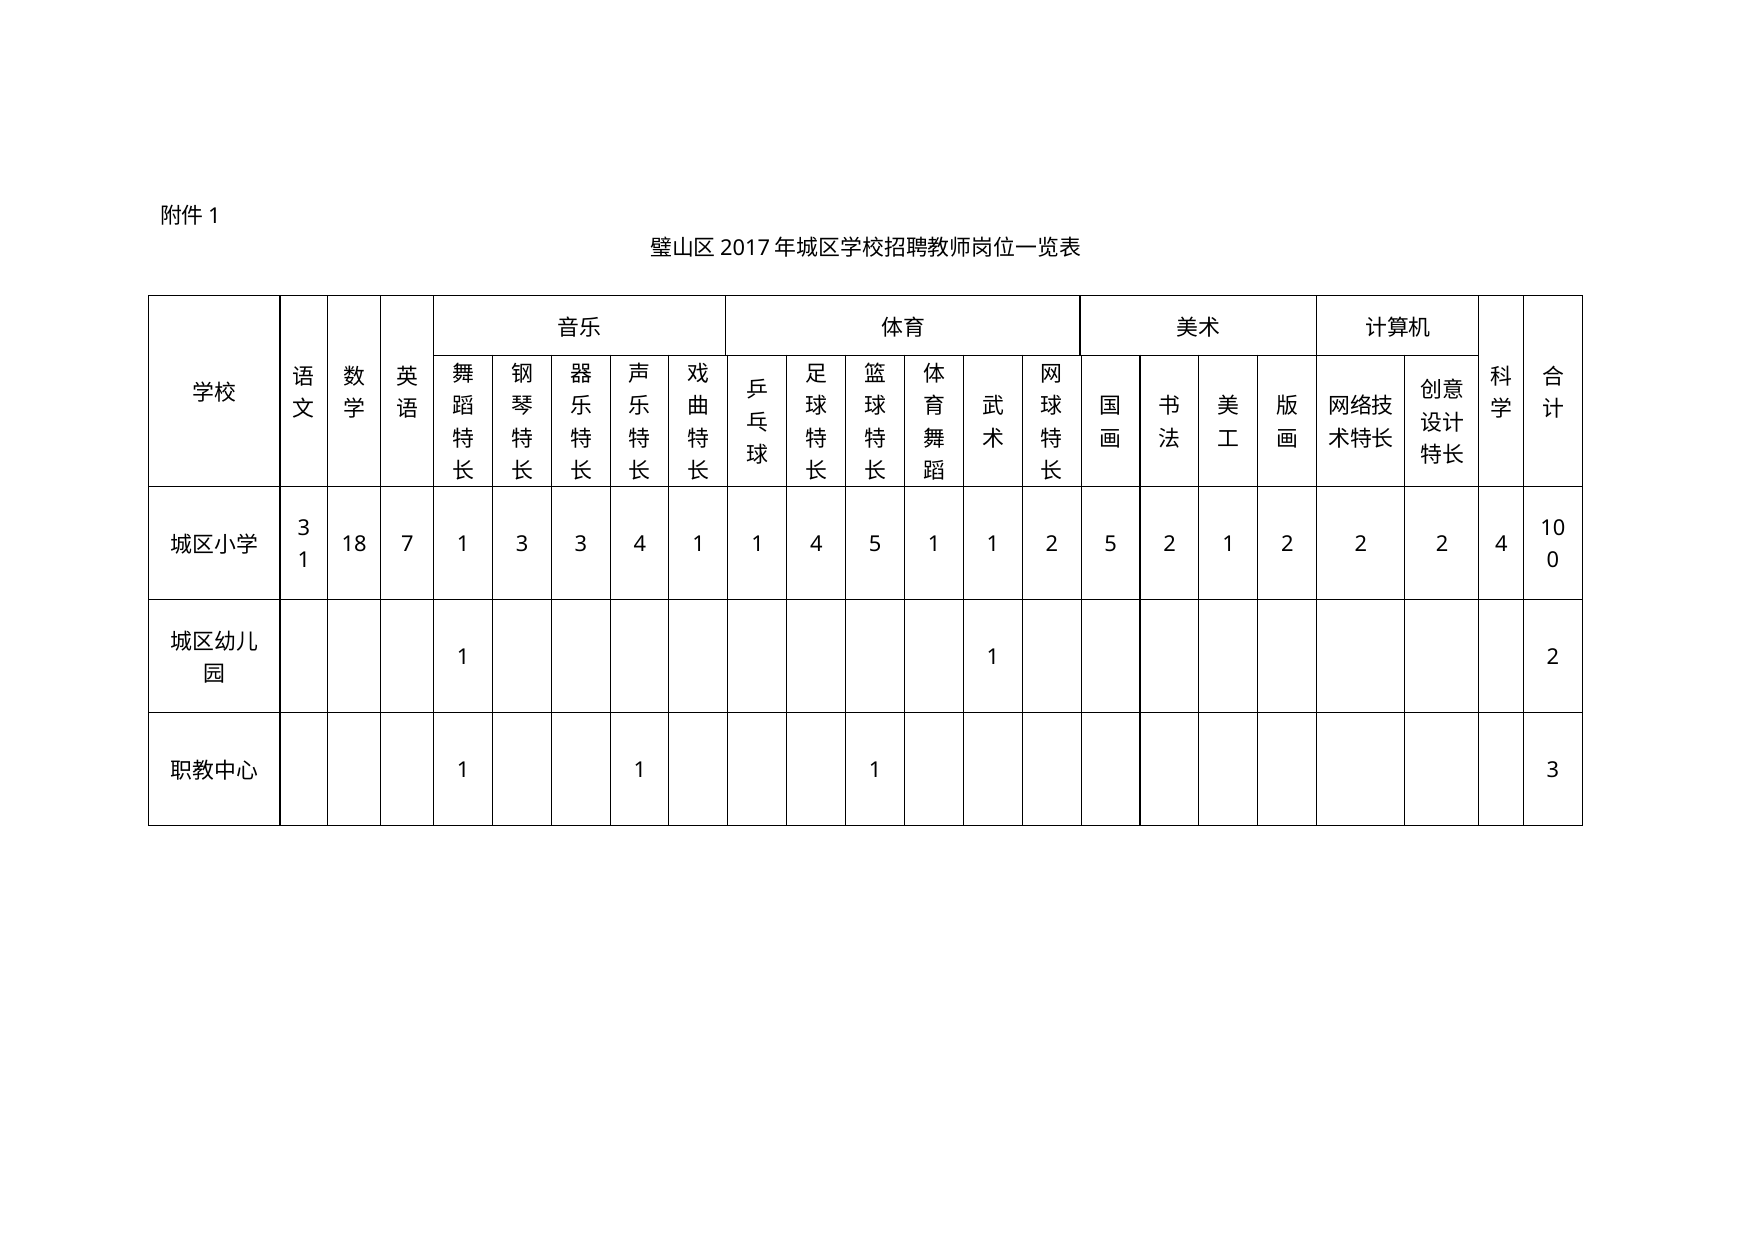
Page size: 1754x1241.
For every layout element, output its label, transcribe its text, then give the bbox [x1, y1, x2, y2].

table_cell 国画 [1082, 356, 1139, 486]
table_cell 科学 [1479, 296, 1523, 486]
table_cell 足球特长 [787, 356, 845, 486]
table_cell 18 [328, 487, 380, 599]
table_cell 合计 [1524, 296, 1582, 486]
table_cell [1479, 600, 1523, 712]
table_cell 钢琴特长 [493, 356, 551, 486]
table_cell [846, 600, 904, 712]
table_cell 1 [846, 713, 904, 825]
table_cell 城区幼儿园 [149, 600, 279, 712]
table_cell [728, 600, 786, 712]
table_cell [281, 600, 327, 712]
table_cell 3 [1524, 713, 1582, 825]
table_cell [1405, 713, 1478, 825]
table_cell [1317, 600, 1404, 712]
table_cell 1 [434, 713, 492, 825]
table_cell [493, 600, 551, 712]
table_cell 音乐 [434, 296, 725, 354]
table_cell 2 [1405, 487, 1478, 599]
table_cell [1258, 600, 1316, 712]
table_cell [669, 713, 727, 825]
table_cell 网络技术特长 [1317, 356, 1404, 486]
table_cell 1 [905, 487, 963, 599]
table_cell 创意设计特长 [1405, 356, 1478, 486]
table_cell [1082, 713, 1139, 825]
table_cell 4 [1479, 487, 1523, 599]
table_cell [728, 713, 786, 825]
table_cell 2 [1141, 487, 1198, 599]
table_cell 戏曲特长 [669, 356, 727, 486]
table_cell 4 [787, 487, 845, 599]
table_cell 舞蹈特长 [434, 356, 492, 486]
table_cell [1258, 713, 1316, 825]
table_cell 城区小学 [149, 487, 279, 599]
table_cell 美术 [1081, 296, 1316, 354]
table_cell 体育舞蹈 [905, 356, 963, 486]
table_cell [964, 713, 1022, 825]
table_cell 武术 [964, 356, 1022, 486]
table_cell 学校 [149, 296, 279, 486]
table_cell [1479, 713, 1523, 825]
table_cell 网球特长 [1023, 356, 1081, 486]
table_cell [552, 713, 610, 825]
table_cell 1 [611, 713, 668, 825]
table_cell [552, 600, 610, 712]
table_cell 篮球特长 [846, 356, 904, 486]
table_cell [1082, 600, 1139, 712]
table_cell 5 [1082, 487, 1139, 599]
table_cell 体育 [726, 296, 1079, 354]
table_cell [1199, 600, 1257, 712]
table_cell [611, 600, 668, 712]
table_cell [787, 713, 845, 825]
table_cell 美工 [1199, 356, 1257, 486]
table_cell 7 [381, 487, 433, 599]
table_cell 1 [728, 487, 786, 599]
table_cell [787, 600, 845, 712]
table_cell 2 [1524, 600, 1582, 712]
table_cell 英语 [381, 296, 433, 486]
table_cell 1 [669, 487, 727, 599]
table_cell [381, 600, 433, 712]
table_cell 3 [493, 487, 551, 599]
table_cell [1023, 600, 1081, 712]
table_cell 数学 [328, 296, 380, 486]
table_cell 5 [846, 487, 904, 599]
table_cell 器乐特长 [552, 356, 610, 486]
table_cell 2 [1258, 487, 1316, 599]
table_cell 语文 [281, 296, 327, 486]
table_cell 2 [1023, 487, 1081, 599]
table_cell [1023, 713, 1081, 825]
table_cell 1 [434, 487, 492, 599]
table_cell [1317, 713, 1404, 825]
table_cell [1141, 600, 1198, 712]
table_cell [905, 600, 963, 712]
table_cell [1141, 713, 1198, 825]
table_cell 4 [611, 487, 668, 599]
table_cell 1 [964, 487, 1022, 599]
table_header 附件1 璧山区2017年城区学校招聘教师岗位一览表 [149, 198, 1582, 295]
table_cell [1199, 713, 1257, 825]
table_cell 31 [281, 487, 327, 599]
table_cell 100 [1524, 487, 1582, 599]
table_cell [905, 713, 963, 825]
table_cell 书法 [1141, 356, 1198, 486]
table_cell [328, 713, 380, 825]
table_cell [328, 600, 380, 712]
table_cell 版画 [1258, 356, 1316, 486]
table_cell [381, 713, 433, 825]
table_cell 1 [964, 600, 1022, 712]
table_cell 声乐特长 [611, 356, 668, 486]
table_cell 1 [434, 600, 492, 712]
table_cell [669, 600, 727, 712]
table_cell 职教中心 [149, 713, 279, 825]
table_cell [493, 713, 551, 825]
table_cell 3 [552, 487, 610, 599]
table_cell 2 [1317, 487, 1404, 599]
table_cell [281, 713, 327, 825]
table_cell 1 [1199, 487, 1257, 599]
table_cell 计算机 [1317, 296, 1478, 354]
table_cell 乒乓球 [728, 356, 786, 486]
table_cell [1405, 600, 1478, 712]
